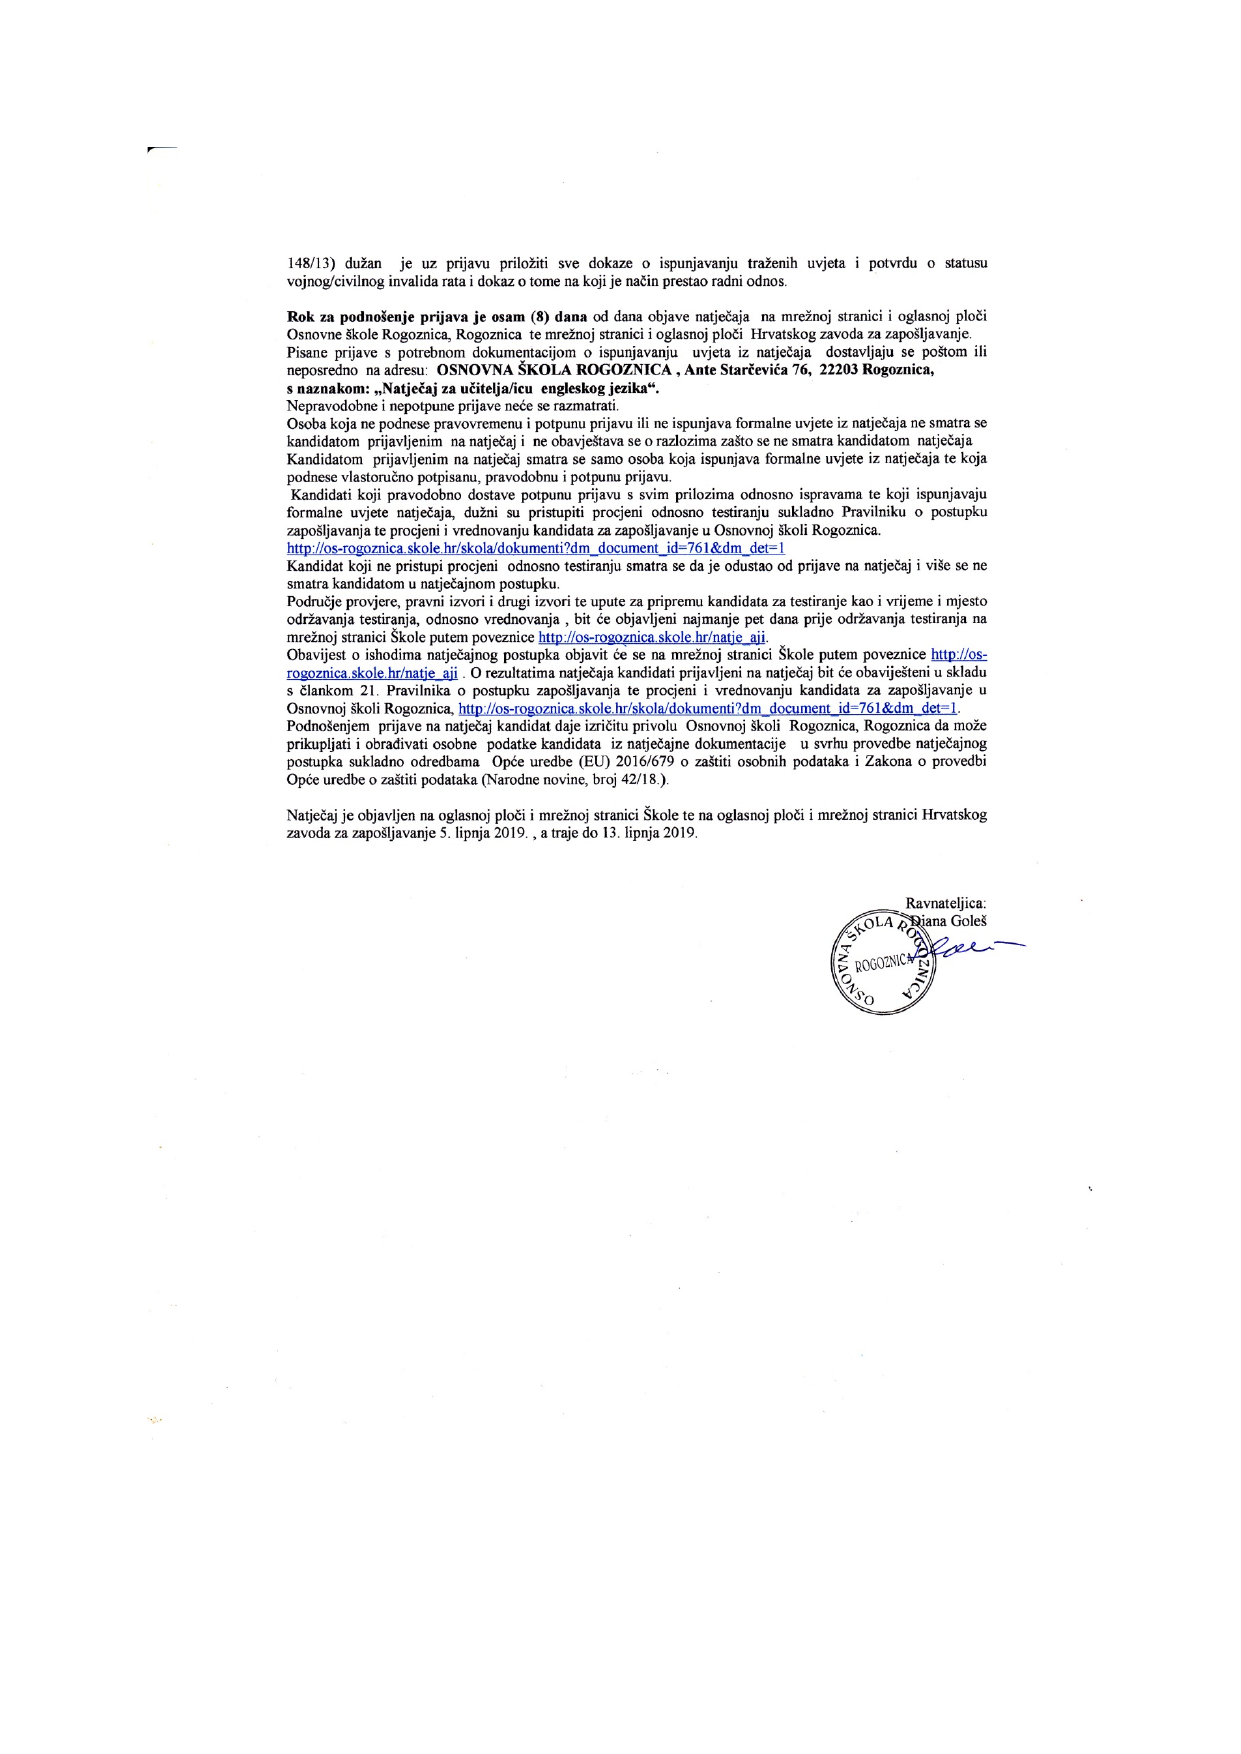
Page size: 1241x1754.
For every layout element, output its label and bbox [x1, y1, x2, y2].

picture [147, 147, 1093, 1442]
